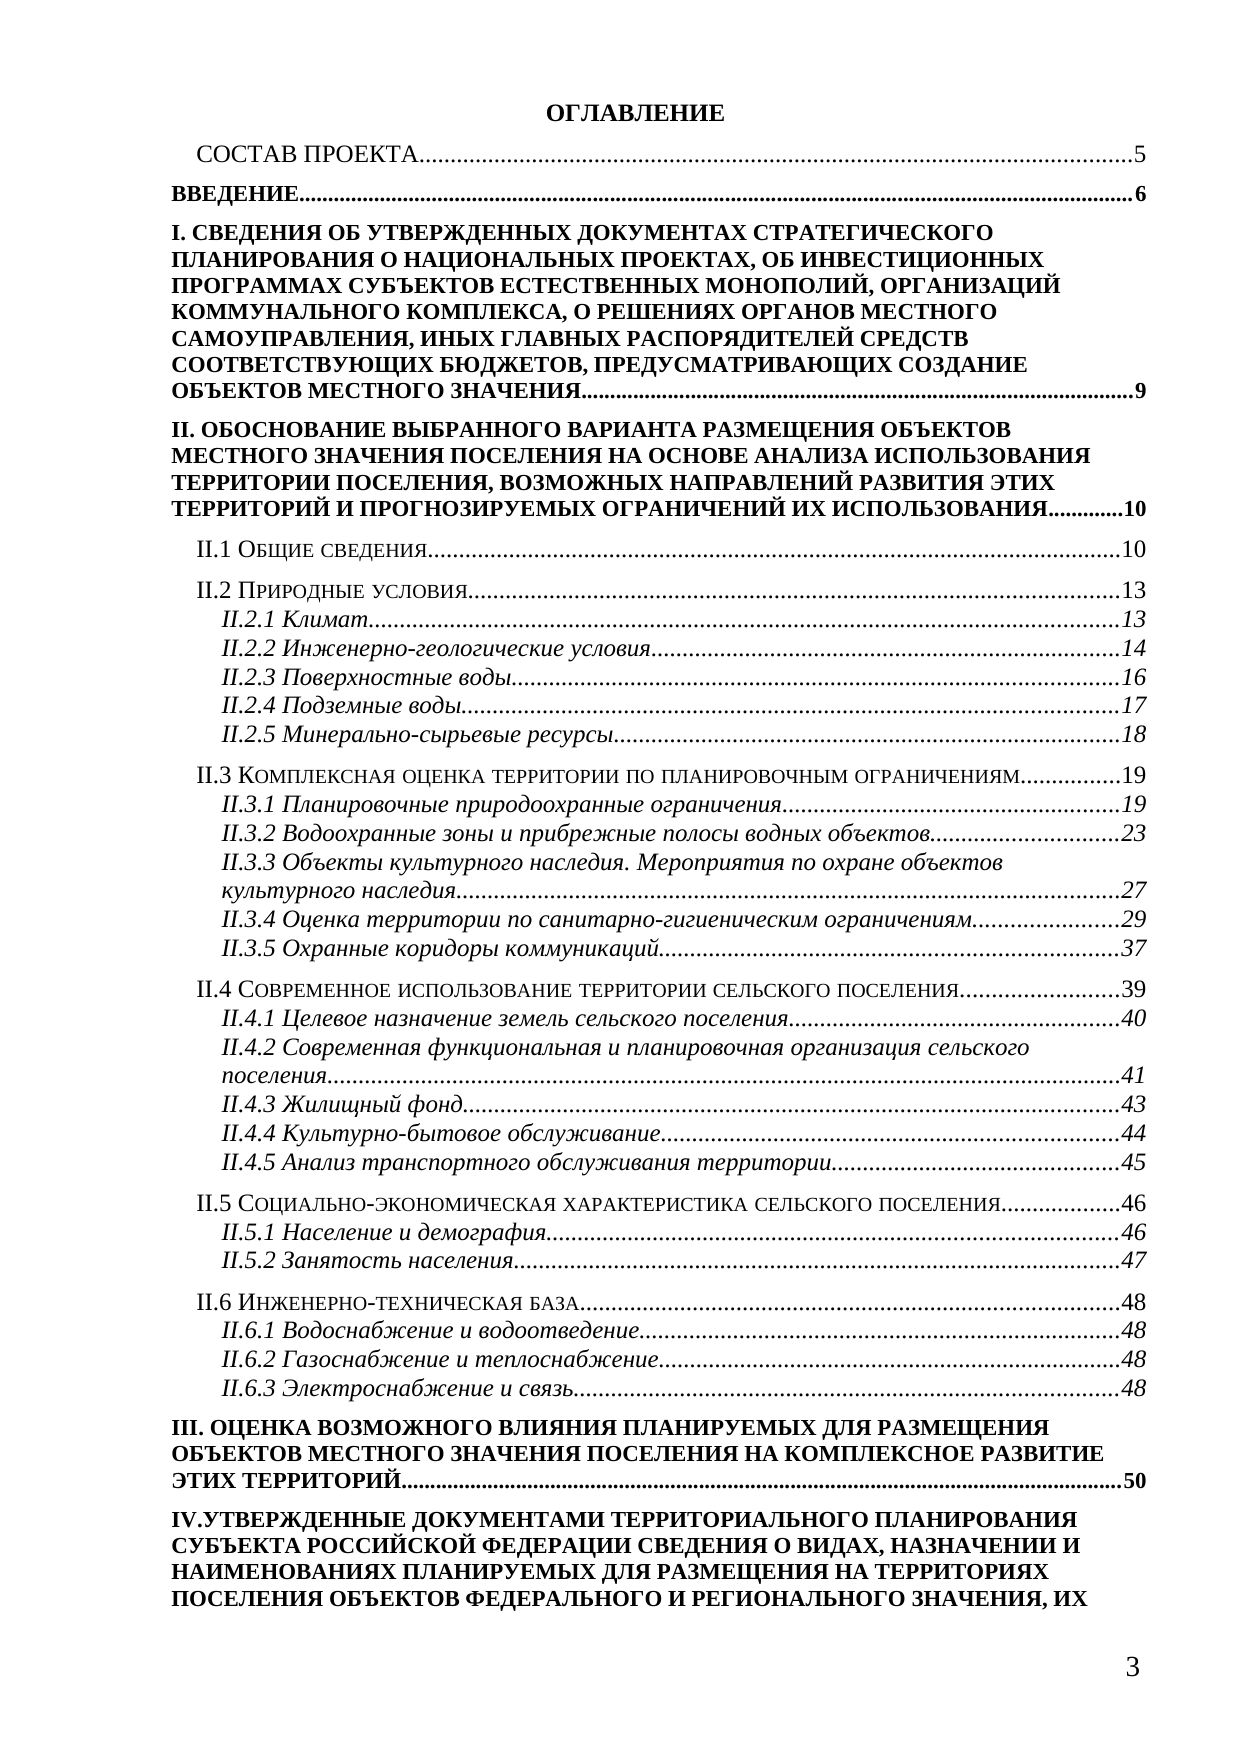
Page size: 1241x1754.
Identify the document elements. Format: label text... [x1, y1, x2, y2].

text II.6.2 Газоснабжение и теплоснабжение 48 [221, 1344, 1140, 1373]
text II.5 Социально-экономическая характеристика сельского поселения 46 [196, 1188, 1140, 1217]
text II.4.5 Анализ транспортного обслуживания территории 45 [221, 1147, 1140, 1175]
text II. Обоснование выбранного варианта размещения объектов местного значения поселения на основе анализа использования территории поселения, возможных направлений развития этих территорий и прогнозируемых ограничений их использования 10 [171, 416, 1140, 522]
text II.3.4 Оценка территории по санитарно-гигиеническим ограничениям 29 [221, 904, 1140, 933]
text II.5.1 Население и демография 46 [221, 1217, 1140, 1245]
text II.6.1 Водоснабжение и водоотведение 48 [221, 1315, 1140, 1344]
text II.2.2 Инженерно-геологические условия 14 [221, 633, 1140, 662]
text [171, 1506, 1140, 1611]
text Введение 6 [171, 180, 1140, 207]
text I. Сведения об утвержденных документах стратегического планирования о национальных проектах, об инвестиционных программах субъектов естественных монополий, организаций коммунального комплекса, о решениях органов местного самоуправления, иных главных распорядителей средств соответствующих бюджетов, предусматривающих создание объектов местного значения 9 [171, 219, 1140, 404]
text II.2.3 Поверхностные воды 16 [221, 662, 1140, 690]
text II.3 Комплексная оценка территории по планировочным ограничениям 19 [196, 760, 1140, 789]
text II.4.4 Культурно-бытовое обслуживание 44 [221, 1118, 1140, 1147]
text II.5.2 Занятость населения 47 [221, 1245, 1140, 1274]
text II.4 Современное использование территории сельского поселения 39 [196, 974, 1140, 1003]
text II.6.3 Электроснабжение и связь 48 [221, 1373, 1140, 1402]
text II.3.2 Водоохранные зоны и прибрежные полосы водных объектов 23 [221, 818, 1140, 847]
text II.6 Инженерно-техническая база 48 [196, 1287, 1140, 1315]
text II.4.2 Современная функциональная и планировочная организация сельского поселения 41 [221, 1032, 1140, 1089]
text II.2.5 Минерально-сырьевые ресурсы 18 [221, 719, 1140, 748]
text II.1 Общие сведения 10 [196, 534, 1140, 563]
text II.3.3 Объекты культурного наследия. Мероприятия по охране объектов культурного наследия. 27 [221, 847, 1140, 904]
text II.2.4 Подземные воды 17 [221, 690, 1140, 719]
text II.3.5 Охранные коридоры коммуникаций 37 [221, 933, 1140, 962]
text III. Оценка возможного влияния планируемых для размещения объектов местного значения поселения на комплексное развитие этих территорий 50 [171, 1414, 1140, 1493]
text II.2 Природные условия 13 [196, 575, 1140, 604]
text II.4.3 Жилищный фонд 43 [221, 1089, 1140, 1118]
text II.4.1 Целевое назначение земель сельского поселения 40 [221, 1003, 1140, 1032]
text СОСТАВ ПРОЕКТА 5 [196, 139, 1140, 168]
text ОГЛАВЛЕНИЕ [171, 98, 1099, 127]
text II.2.1 Климат 13 [221, 604, 1140, 633]
text II.3.1 Планировочные природоохранные ограничения 19 [221, 789, 1140, 818]
